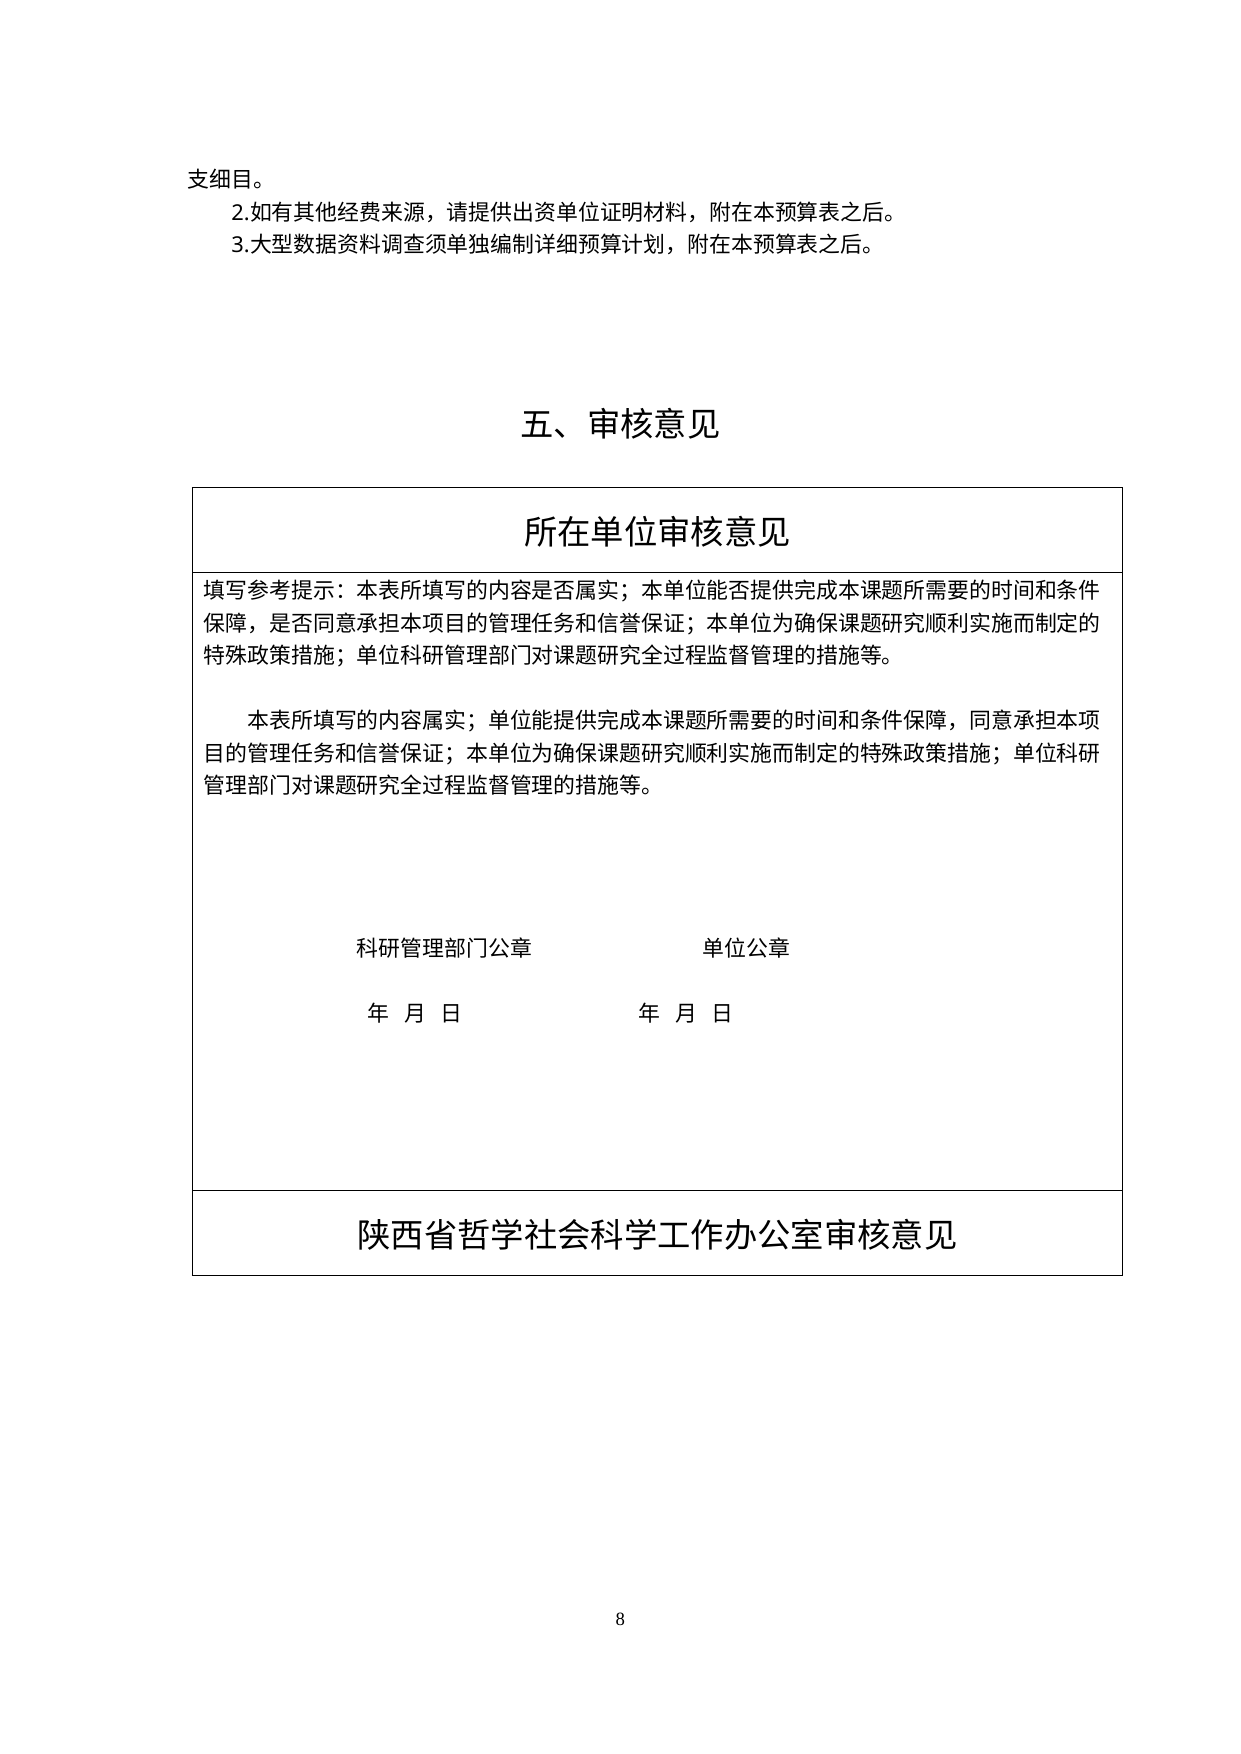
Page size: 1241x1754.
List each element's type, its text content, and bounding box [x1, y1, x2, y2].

text 3.大型数据资料调查须单独编制详细预算计划，附在本预算表之后。 [187, 227, 1053, 259]
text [187, 162, 1053, 194]
text 2.如有其他经费来源，请提供出资单位证明材料，附在本预算表之后。 [231, 194, 1053, 227]
table_cell 填写参考提示：本表所填写的内容是否属实；本单位能否提供完成本课题所需要的时间和条件保障，是否同意承担本项目的管理任务和信誉保证；本单位为确保课题研究顺利实施而制定的特殊政策措施；单位科研管理部门对课题研究全过程监督管理的措施等。 本表所填写的内容属实；单位能提供完成本课题所需要的时间和条件保障，同意承担本项目的管理任务和信誉保证；本单位为确保课题研究顺利实施而制定的特殊政策措施；单位科研管理部门对课题研究全过程监督管理的措施等。 科研管理部门公章 单位公章 年 月 日 年 月 日 [193, 573, 1122, 1190]
table_header 所在单位审核意见 [193, 488, 1122, 572]
table_cell 陕西省哲学社会科学工作办公室审核意见 [193, 1191, 1122, 1275]
text 五、审核意见 [187, 389, 1053, 454]
